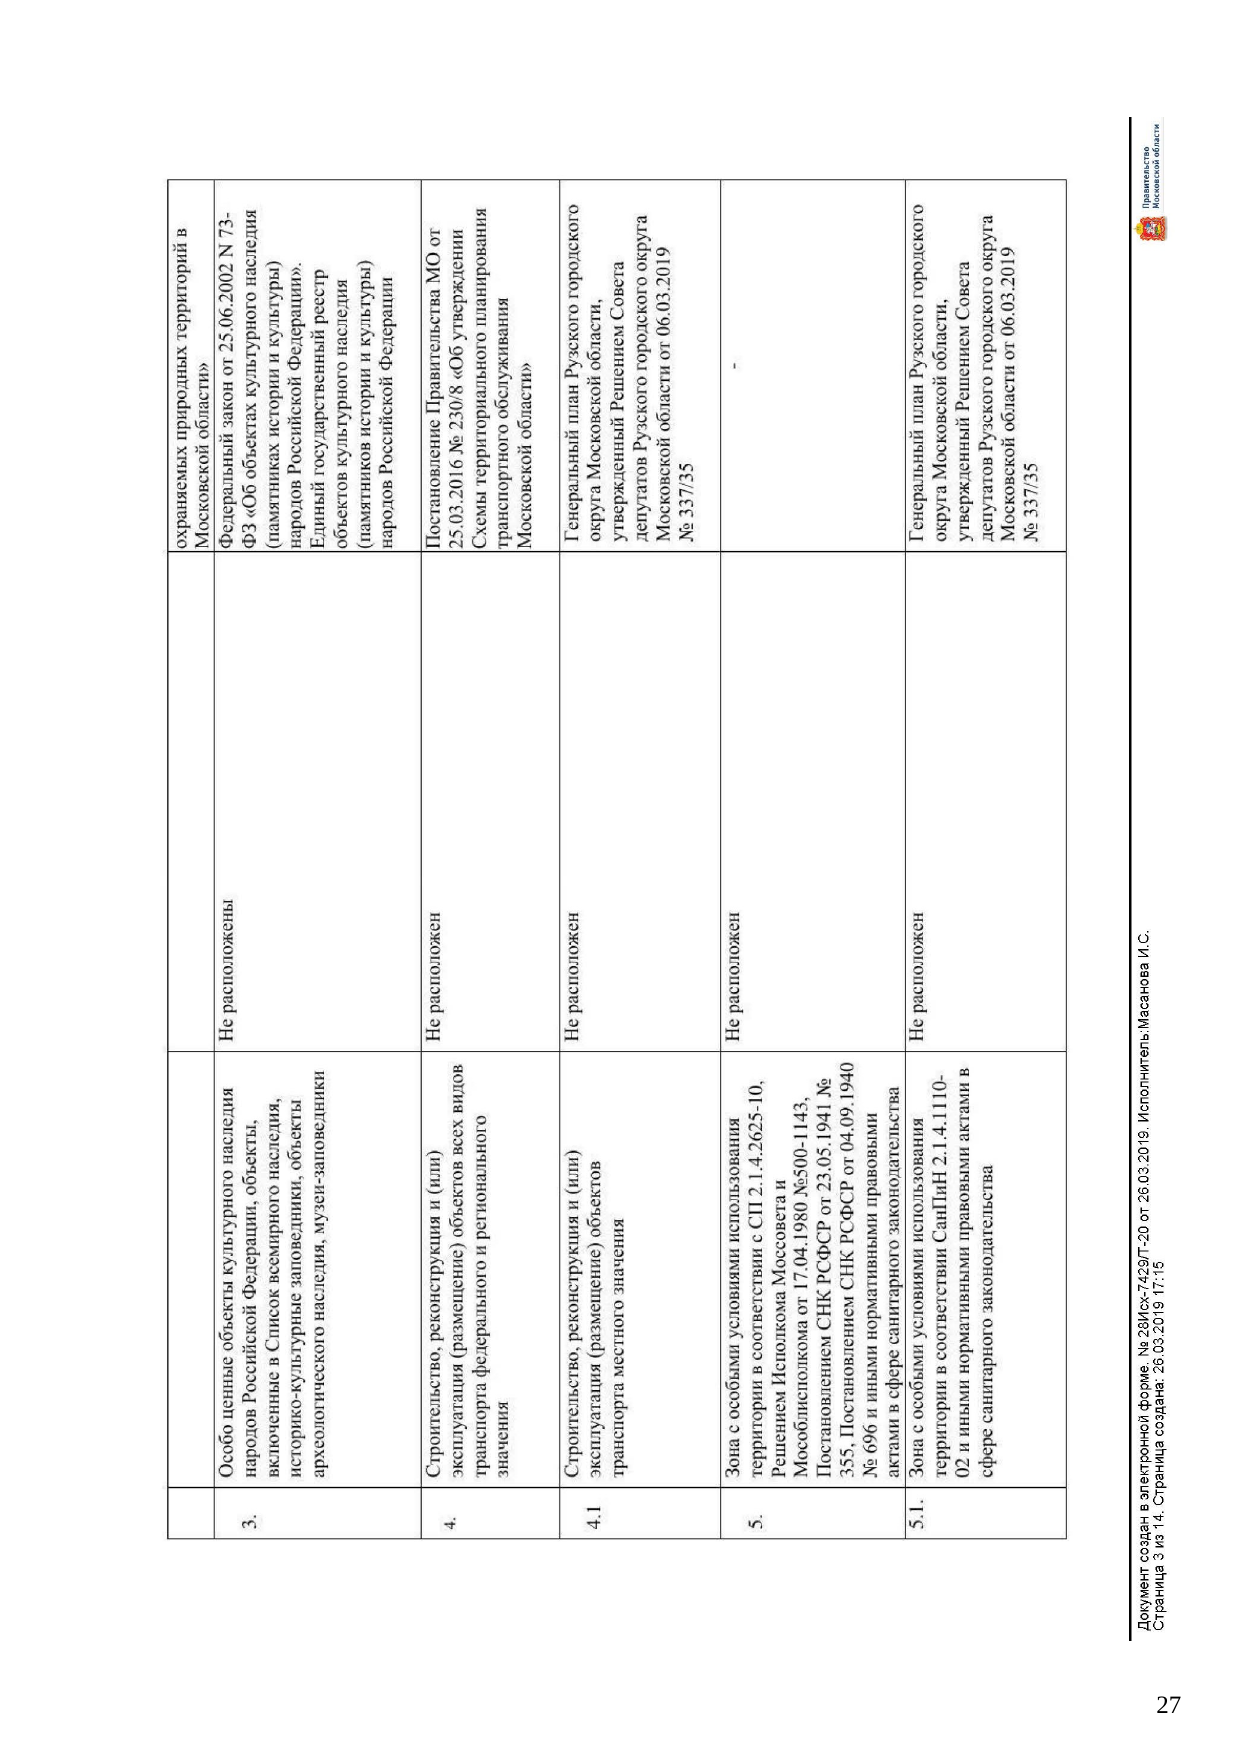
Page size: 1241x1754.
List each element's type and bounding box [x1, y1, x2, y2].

picture [103, 117, 1181, 1641]
